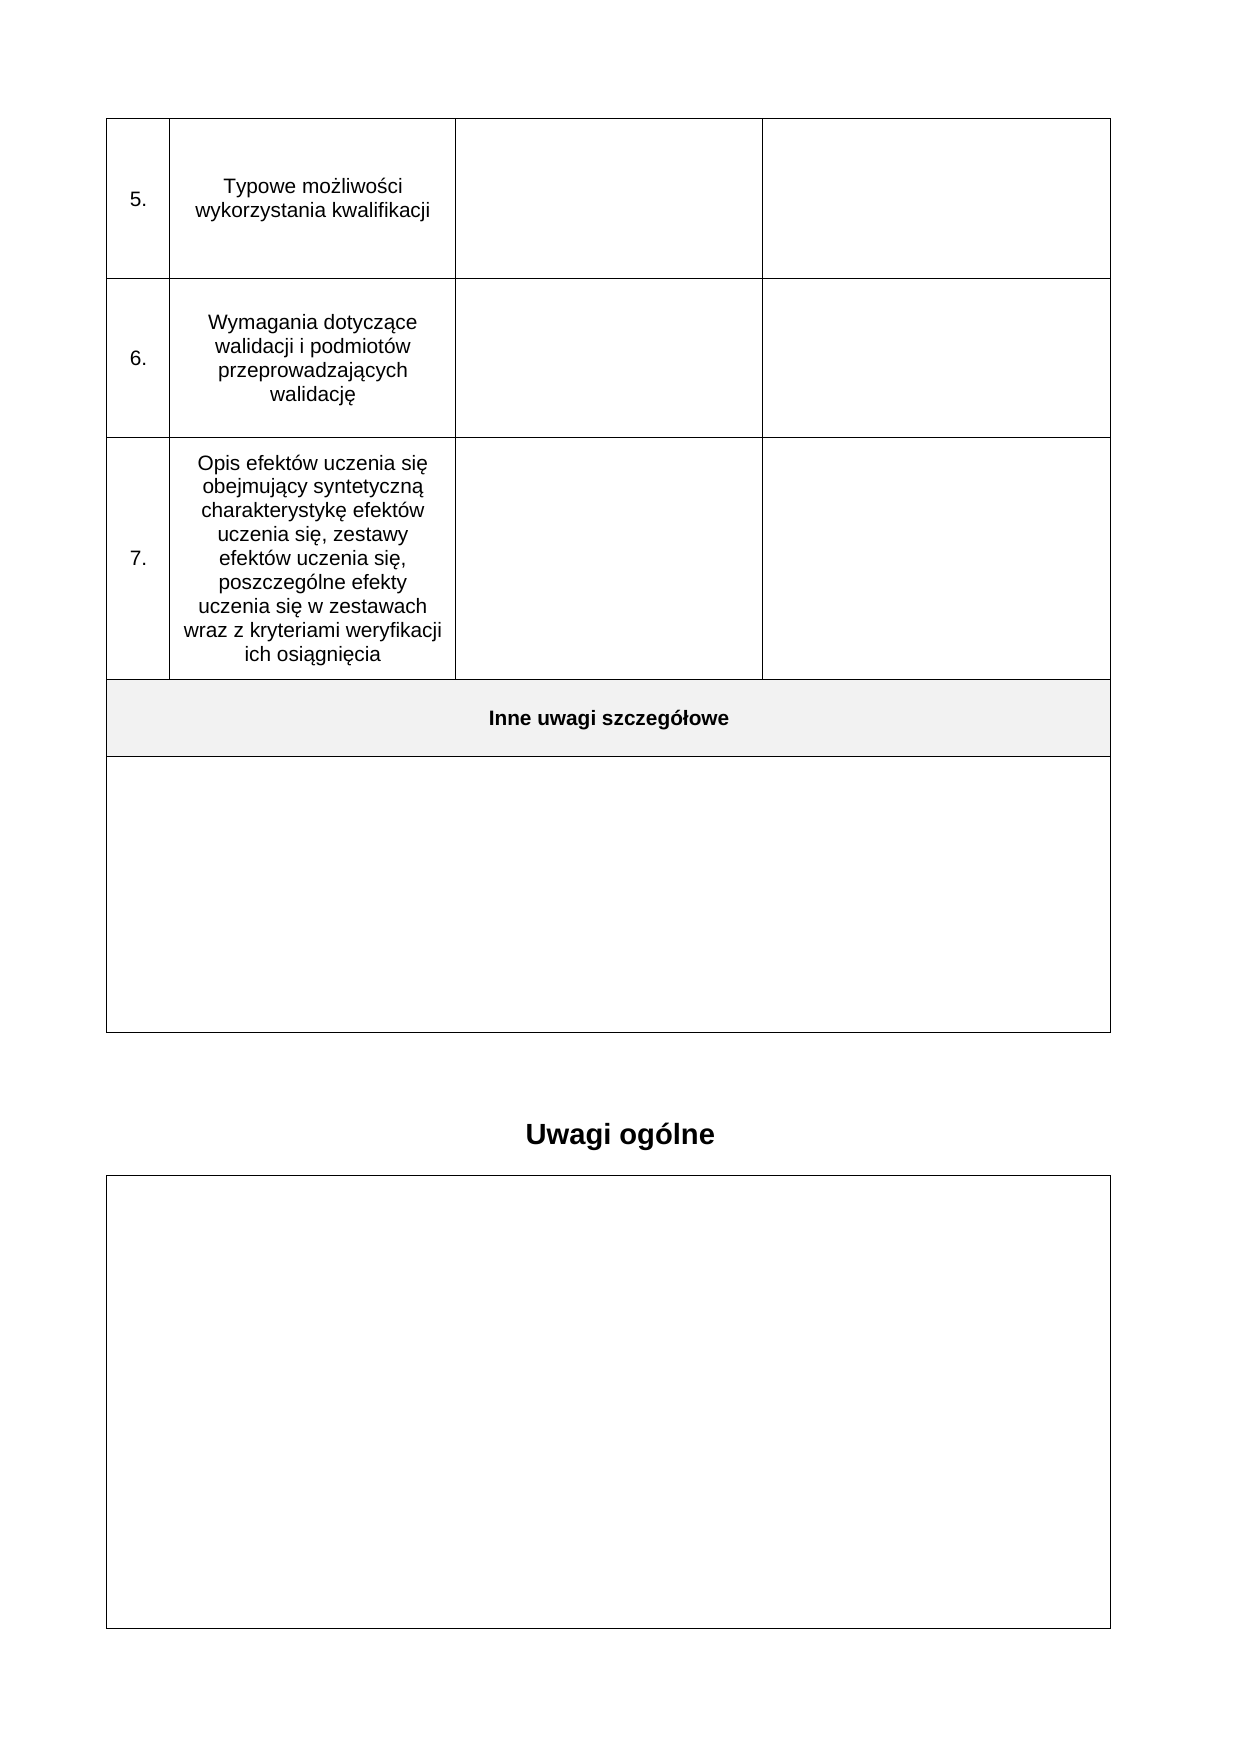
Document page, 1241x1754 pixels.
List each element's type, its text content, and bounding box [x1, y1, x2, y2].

table_cell 6. [107, 279, 169, 437]
table_cell [763, 438, 1110, 678]
table_cell [763, 119, 1110, 277]
table_cell [456, 438, 762, 678]
table_cell Inne uwagi szczegółowe [107, 680, 1110, 756]
table_cell [107, 757, 1110, 1032]
table_cell [763, 279, 1110, 437]
table_header [107, 1176, 1110, 1627]
table_cell [456, 119, 762, 277]
table_cell Opis efektów uczenia się obejmujący syntetyczną charakterystykę efektów uczenia się, zestawy efektów uczenia się, poszczególne efekty uczenia się w zestawach wraz z kryteriami weryfikacji ich osiągnięcia [170, 438, 455, 678]
table_cell [456, 279, 762, 437]
table_cell Wymagania dotyczące walidacji i podmiotów przeprowadzających walidację [170, 279, 455, 437]
table_cell 5. [107, 119, 169, 277]
table_cell Typowe możliwości wykorzystania kwalifikacji [170, 119, 455, 277]
table_cell 7. [107, 438, 169, 678]
text Uwagi ogólne [118, 1117, 1122, 1150]
